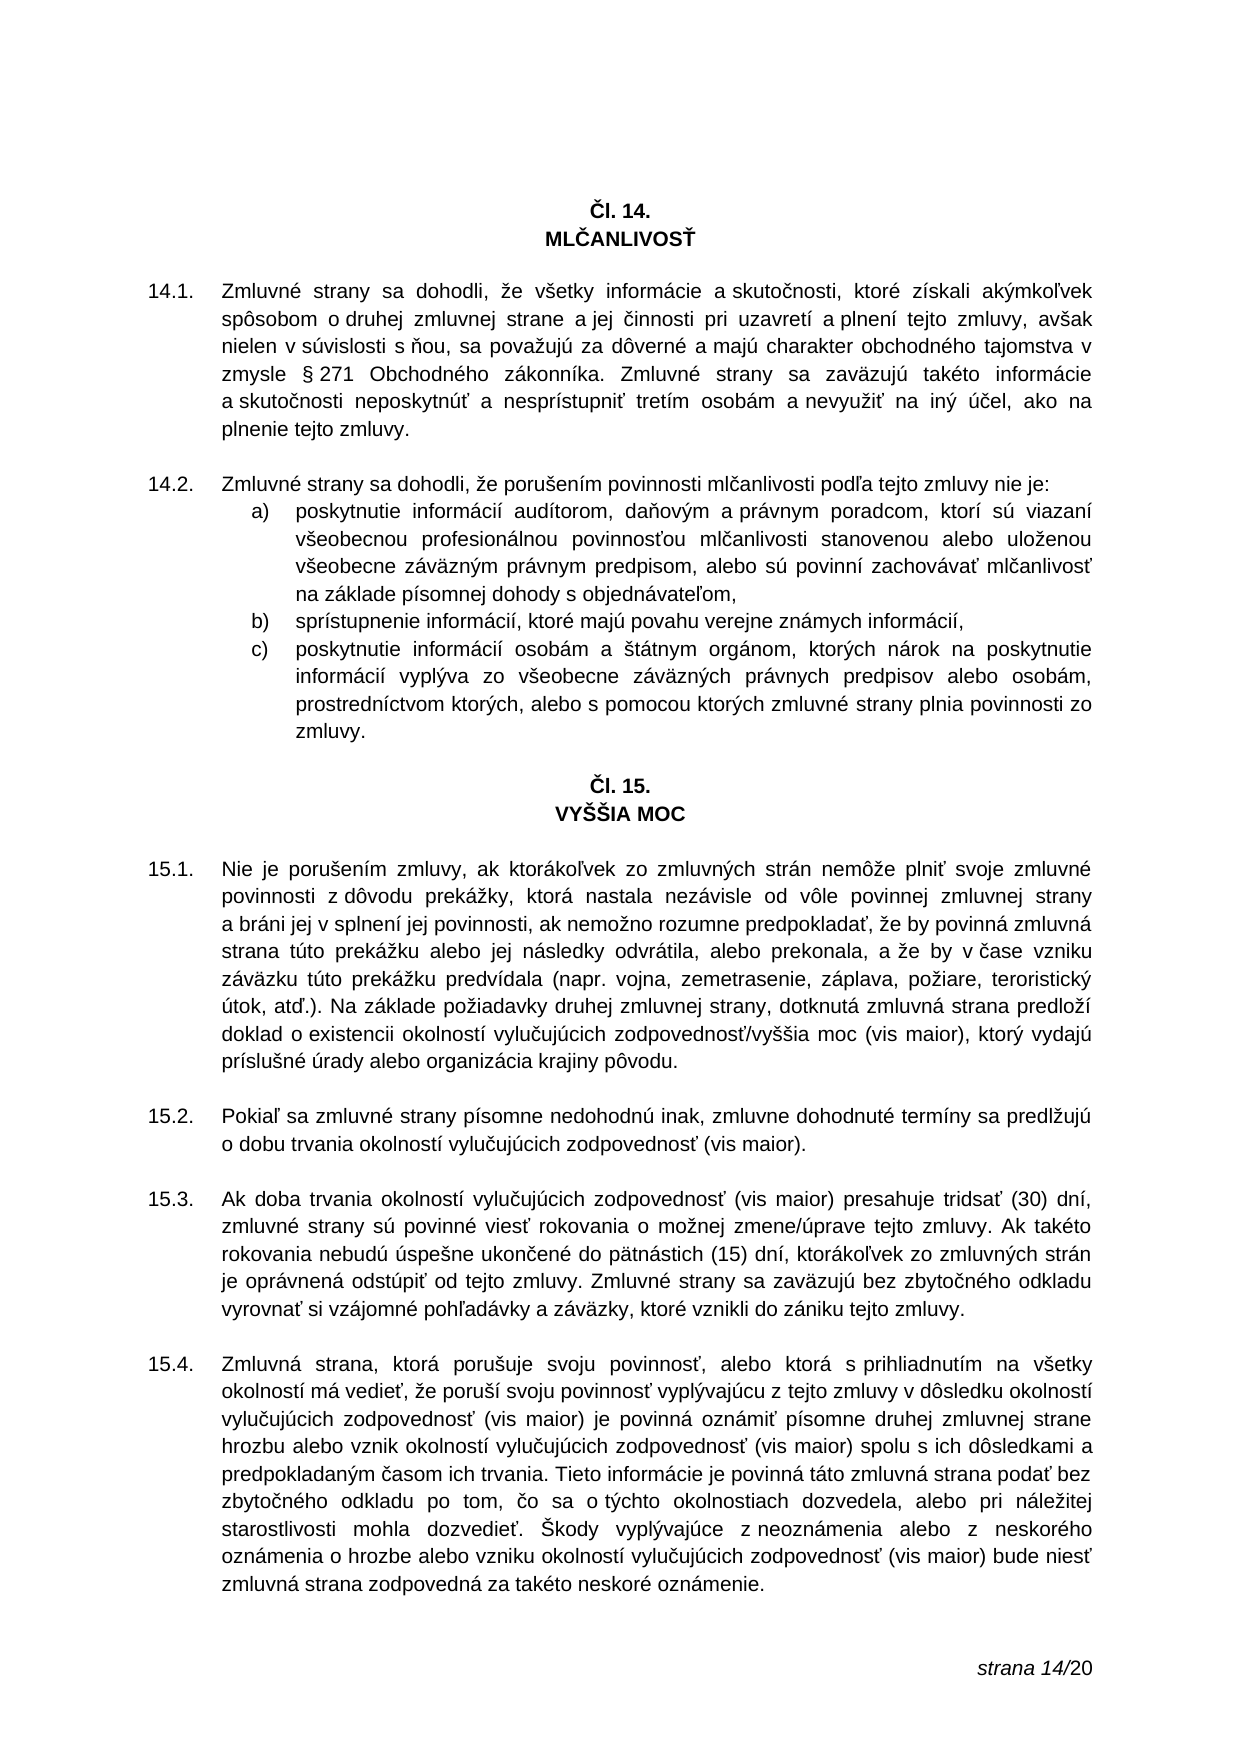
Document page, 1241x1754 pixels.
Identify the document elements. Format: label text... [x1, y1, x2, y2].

text Čl. 14. [148, 199, 1093, 223]
text Čl. 15. [148, 774, 1093, 798]
list Zmluvná strana, ktorá porušuje svoju povinnosť, alebo ktorá s prihliadnutím na všetky okolností má vedieť, že poruší svoju povinnosť vyplývajúcu z tejto zmluvy v dôsledku okolností vylučujúcich zodpovednosť (vis maior) je povinná oznámiť písomne druhej zmluvnej strane hrozbu alebo vznik okolností vylučujúcich zodpovednosť (vis maior) spolu s ich dôsledkami a predpokladaným časom ich trvania. Tieto informácie je povinná táto zmluvná strana podať bez zbytočného odkladu po tom, čo sa o týchto okolnostiach dozvedela, alebo pri náležitej starostlivosti mohla dozvedieť. Škody vyplývajúce z neoznámenia alebo z neskorého oznámenia o hrozbe alebo vzniku okolností vylučujúcich zodpovednosť (vis maior) bude niesť zmluvná strana zodpovedná za takéto neskoré oznámenie. [148, 1351, 1093, 1595]
list Zmluvné strany sa dohodli, že všetky informácie a skutočnosti, ktoré získali akýmkoľvek spôsobom o druhej zmluvnej strane a jej činnosti pri uzavretí a plnení tejto zmluvy, avšak nielen v súvislosti s ňou, sa považujú za dôverné a majú charakter obchodného tajomstva v zmysle § 271 Obchodného zákonníka. Zmluvné strany sa zaväzujú takéto informácie a skutočnosti neposkytnúť a nesprístupniť tretím osobám a nevyužiť na iný účel, ako na plnenie tejto zmluvy. [148, 279, 1093, 440]
list poskytnutie informácií audítorom, daňovým a právnym poradcom, ktorí sú viazaní všeobecnou profesionálnou povinnosťou mlčanlivosti stanovenou alebo uloženou všeobecne záväzným právnym predpisom, alebo sú povinní zachovávať mlčanlivosť na základe písomnej dohody s objednávateľom, [251, 499, 1093, 605]
text VYŠŠIA MOC [148, 801, 1093, 825]
list Nie je porušením zmluvy, ak ktorákoľvek zo zmluvných strán nemôže plniť svoje zmluvné povinnosti z dôvodu prekážky, ktorá nastala nezávisle od vôle povinnej zmluvnej strany a bráni jej v splnení jej povinnosti, ak nemožno rozumne predpokladať, že by povinná zmluvná strana túto prekážku alebo jej následky odvrátila, alebo prekonala, a že by v čase vzniku záväzku túto prekážku predvídala (napr. vojna, zemetrasenie, záplava, požiare, teroristický útok, atď.). Na základe požiadavky druhej zmluvnej strany, dotknutá zmluvná strana predloží doklad o existencii okolností vylučujúcich zodpovednosť/vyššia moc (vis maior), ktorý vydajú príslušné úrady alebo organizácia krajiny pôvodu. [148, 856, 1093, 1073]
list Ak doba trvania okolností vylučujúcich zodpovednosť (vis maior) presahuje tridsať (30) dní, zmluvné strany sú povinné viesť rokovania o možnej zmene/úprave tejto zmluvy. Ak takéto rokovania nebudú úspešne ukončené do pätnástich (15) dní, ktorákoľvek zo zmluvných strán je oprávnená odstúpiť od tejto zmluvy. Zmluvné strany sa zaväzujú bez zbytočného odkladu vyrovnať si vzájomné pohľadávky a záväzky, ktoré vznikli do zániku tejto zmluvy. [148, 1186, 1093, 1320]
list poskytnutie informácií osobám a štátnym orgánom, ktorých nárok na poskytnutie informácií vyplýva zo všeobecne záväzných právnych predpisov alebo osobám, prostredníctvom ktorých, alebo s pomocou ktorých zmluvné strany plnia povinnosti zo zmluvy. [251, 636, 1093, 743]
list Pokiaľ sa zmluvné strany písomne nedohodnú inak, zmluvne dohodnuté termíny sa predlžujú o dobu trvania okolností vylučujúcich zodpovednosť (vis maior). [148, 1104, 1093, 1155]
list sprístupnenie informácií, ktoré majú povahu verejne známych informácií, [251, 609, 1093, 633]
list Zmluvné strany sa dohodli, že porušením povinnosti mlčanlivosti podľa tejto zmluvy nie je: [148, 471, 1093, 495]
text MLČANLIVOSŤ [148, 227, 1093, 251]
